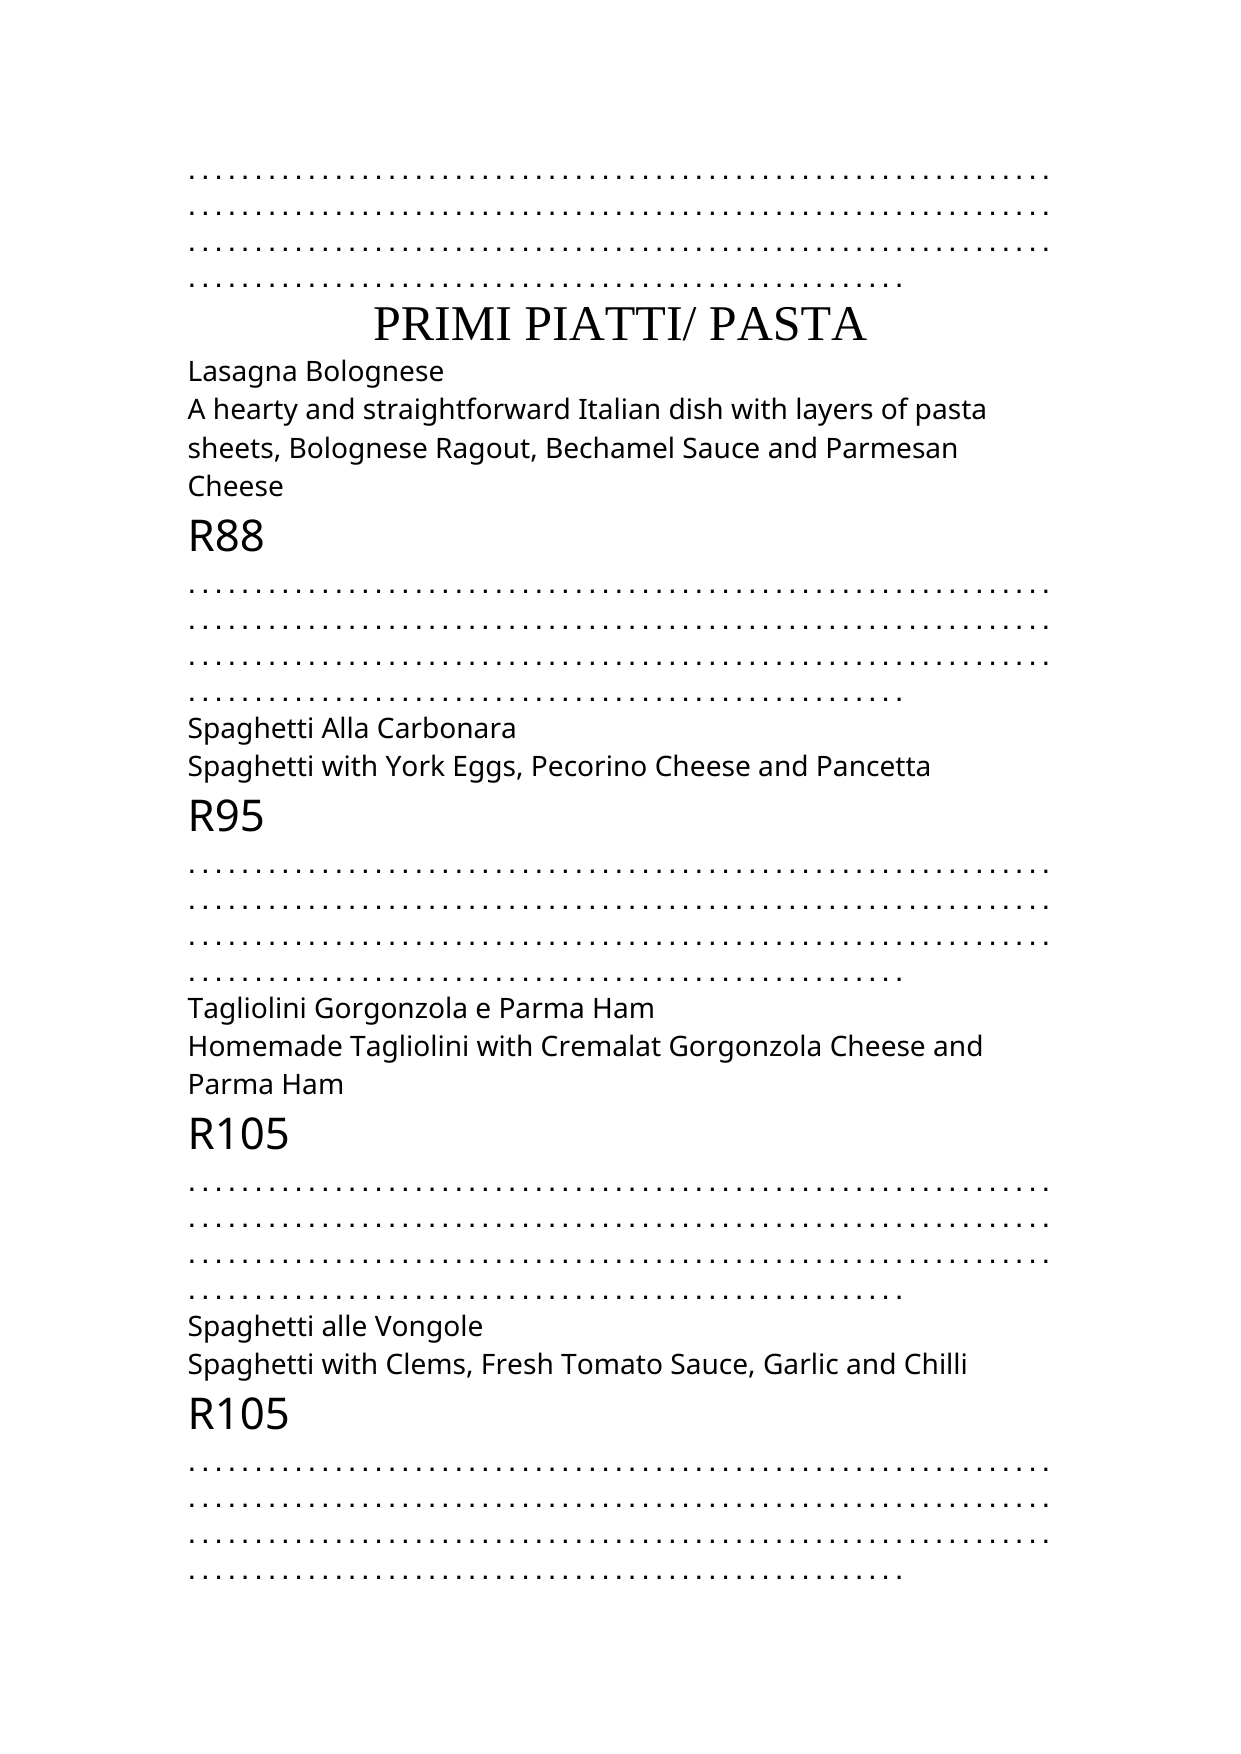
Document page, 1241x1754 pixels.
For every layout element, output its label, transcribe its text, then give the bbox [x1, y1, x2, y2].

text R95 [187, 784, 1053, 844]
text R105 [187, 1103, 1053, 1162]
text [187, 150, 1053, 294]
text Spaghetti Alla Carbonara [187, 708, 1053, 746]
text Lasagna Bolognese [187, 351, 1053, 389]
text Spaghetti alle Vongole [187, 1306, 1053, 1344]
text Spaghetti with Clems, Fresh Tomato Sauce, Garlic and Chilli [187, 1344, 1053, 1383]
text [187, 1442, 1053, 1586]
text Homemade Tagliolini with Cremalat Gorgonzola Cheese and Parma Ham [187, 1026, 1053, 1103]
text A hearty and straightforward Italian dish with layers of pasta sheets, Bolognese Ragout, Bechamel Sauce and Parmesan Cheese [187, 389, 1053, 504]
text PRIMI PIATTI/ PASTA [187, 294, 1053, 351]
text R105 [187, 1383, 1053, 1442]
text Spaghetti with York Eggs, Pecorino Cheese and Pancetta [187, 746, 1053, 784]
text Tagliolini Gorgonzola e Parma Ham [187, 988, 1053, 1026]
text R88 [187, 504, 1053, 564]
